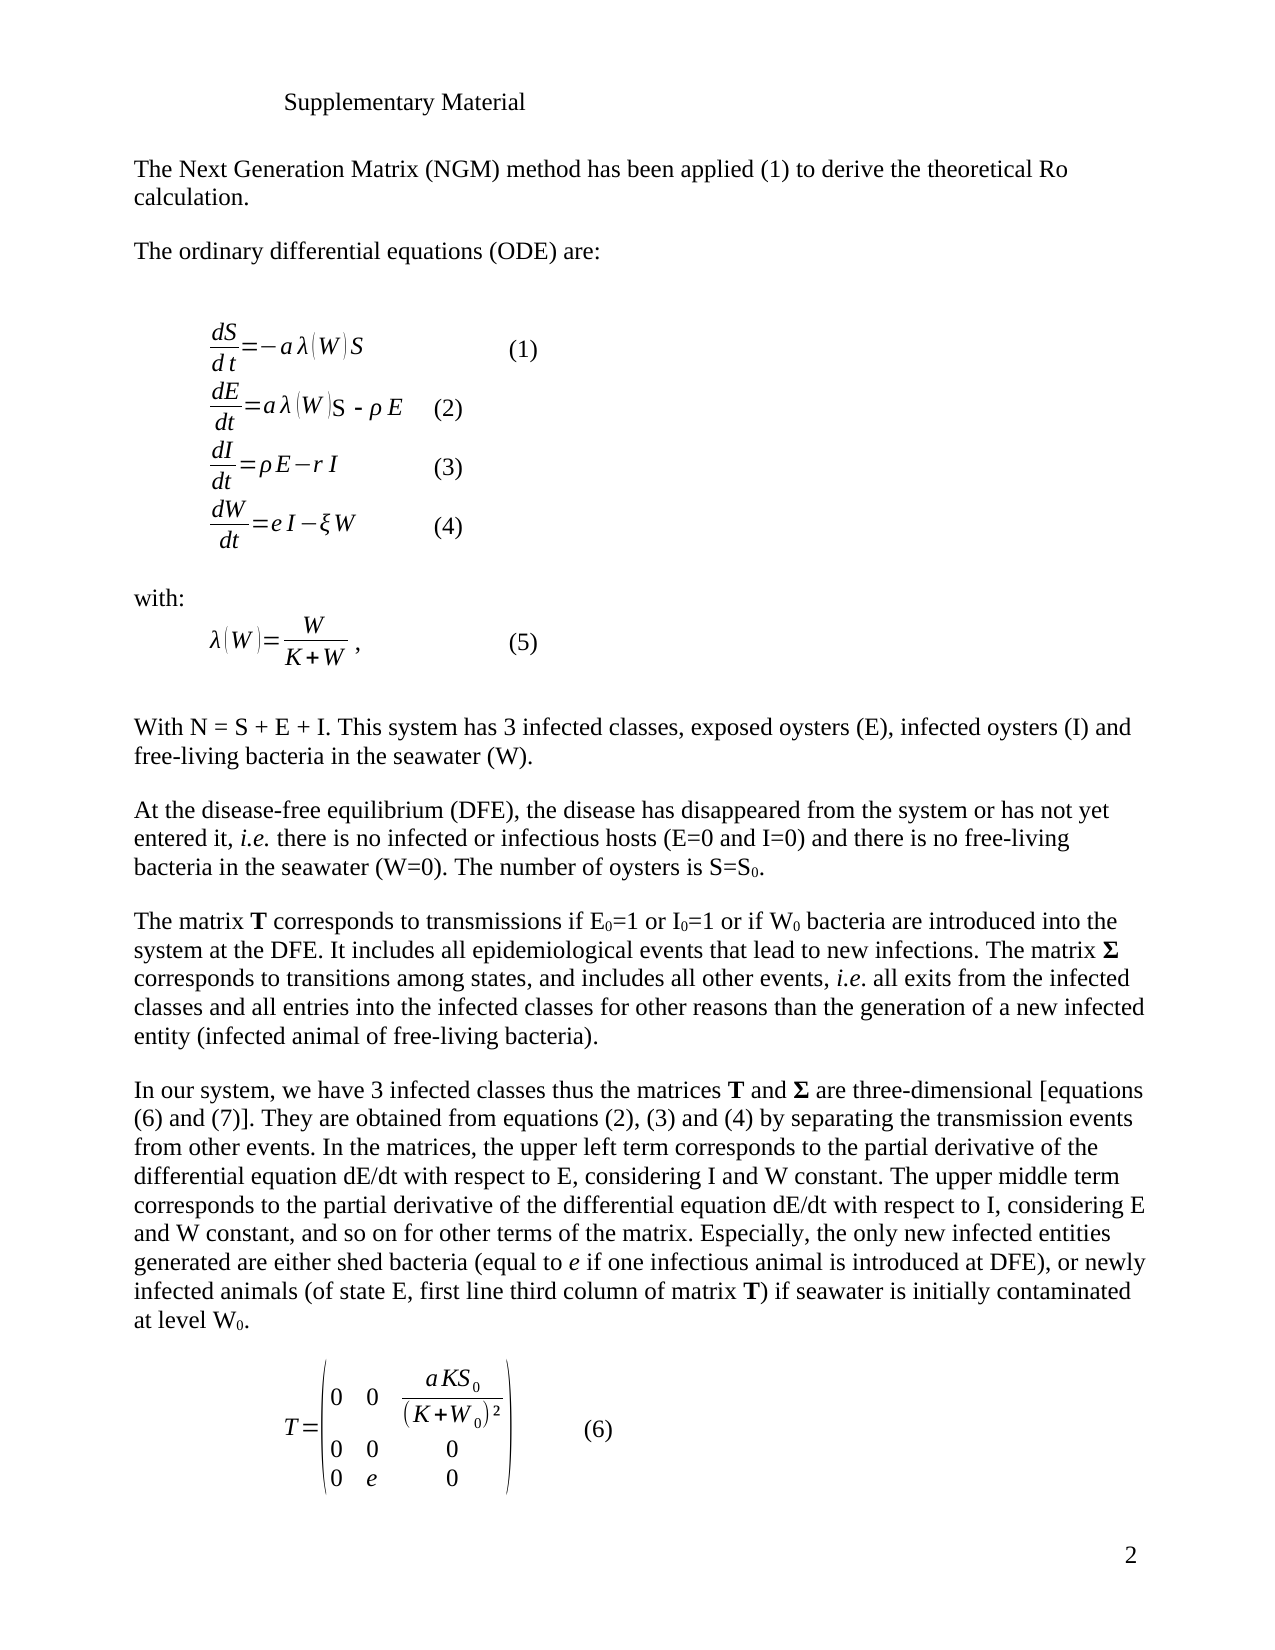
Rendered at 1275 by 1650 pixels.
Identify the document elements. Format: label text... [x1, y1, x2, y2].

text The matrix T corresponds to transmissions if E0=1 or I0=1 or if W0 bacteria are introduced into the system at the DFE. It includes all epidemiological events that lead to new infections. The matrix Σ corresponds to transitions among states, and includes all other events, i.e. all exits from the infected classes and all entries into the infected classes for other reasons than the generation of a new infected entity (infected animal of free-living bacteria). [133, 906, 1152, 1050]
text , (5) [133, 612, 1152, 671]
text The Next Generation Matrix (NGM) method has been applied (1) to derive the theoretical Ro calculation. [133, 154, 1152, 211]
text (4) [133, 496, 1152, 554]
text In our system, we have 3 infected classes thus the matrices T and Σ are three-dimensional [equations (6) and (7)]. They are obtained from equations (2), (3) and (4) by separating the transmission events from other events. In the matrices, the upper left term corresponds to the partial derivative of the differential equation dE/dt with respect to E, considering I and W constant. The upper middle term corresponds to the partial derivative of the differential equation dE/dt with respect to I, considering E and W constant, and so on for other terms of the matrix. Especially, the only new infected entities generated are either shed bacteria (equal to e if one infectious animal is introduced at DFE), or newly infected animals (of state E, first line third column of matrix T) if seawater is initially contaminated at level W0. [133, 1075, 1152, 1333]
text (3) [133, 437, 1152, 496]
text (1) [133, 319, 1152, 378]
text With N = S + E + I. This system has 3 infected classes, exposed oysters (E), infected oysters (I) and free-living bacteria in the seawater (W). [133, 712, 1152, 770]
text At the disease-free equilibrium (DFE), the disease has disappeared from the system or has not yet entered it, i.e. there is no infected or infectious hosts (E=0 and I=0) and there is no free-living bacteria in the seawater (W=0). The number of oysters is S=S0. [133, 795, 1152, 881]
text The ordinary differential equations (ODE) are: [133, 236, 1152, 265]
text with: [133, 583, 1152, 612]
text S (2) [133, 378, 1152, 437]
text (6) [208, 1358, 1152, 1498]
